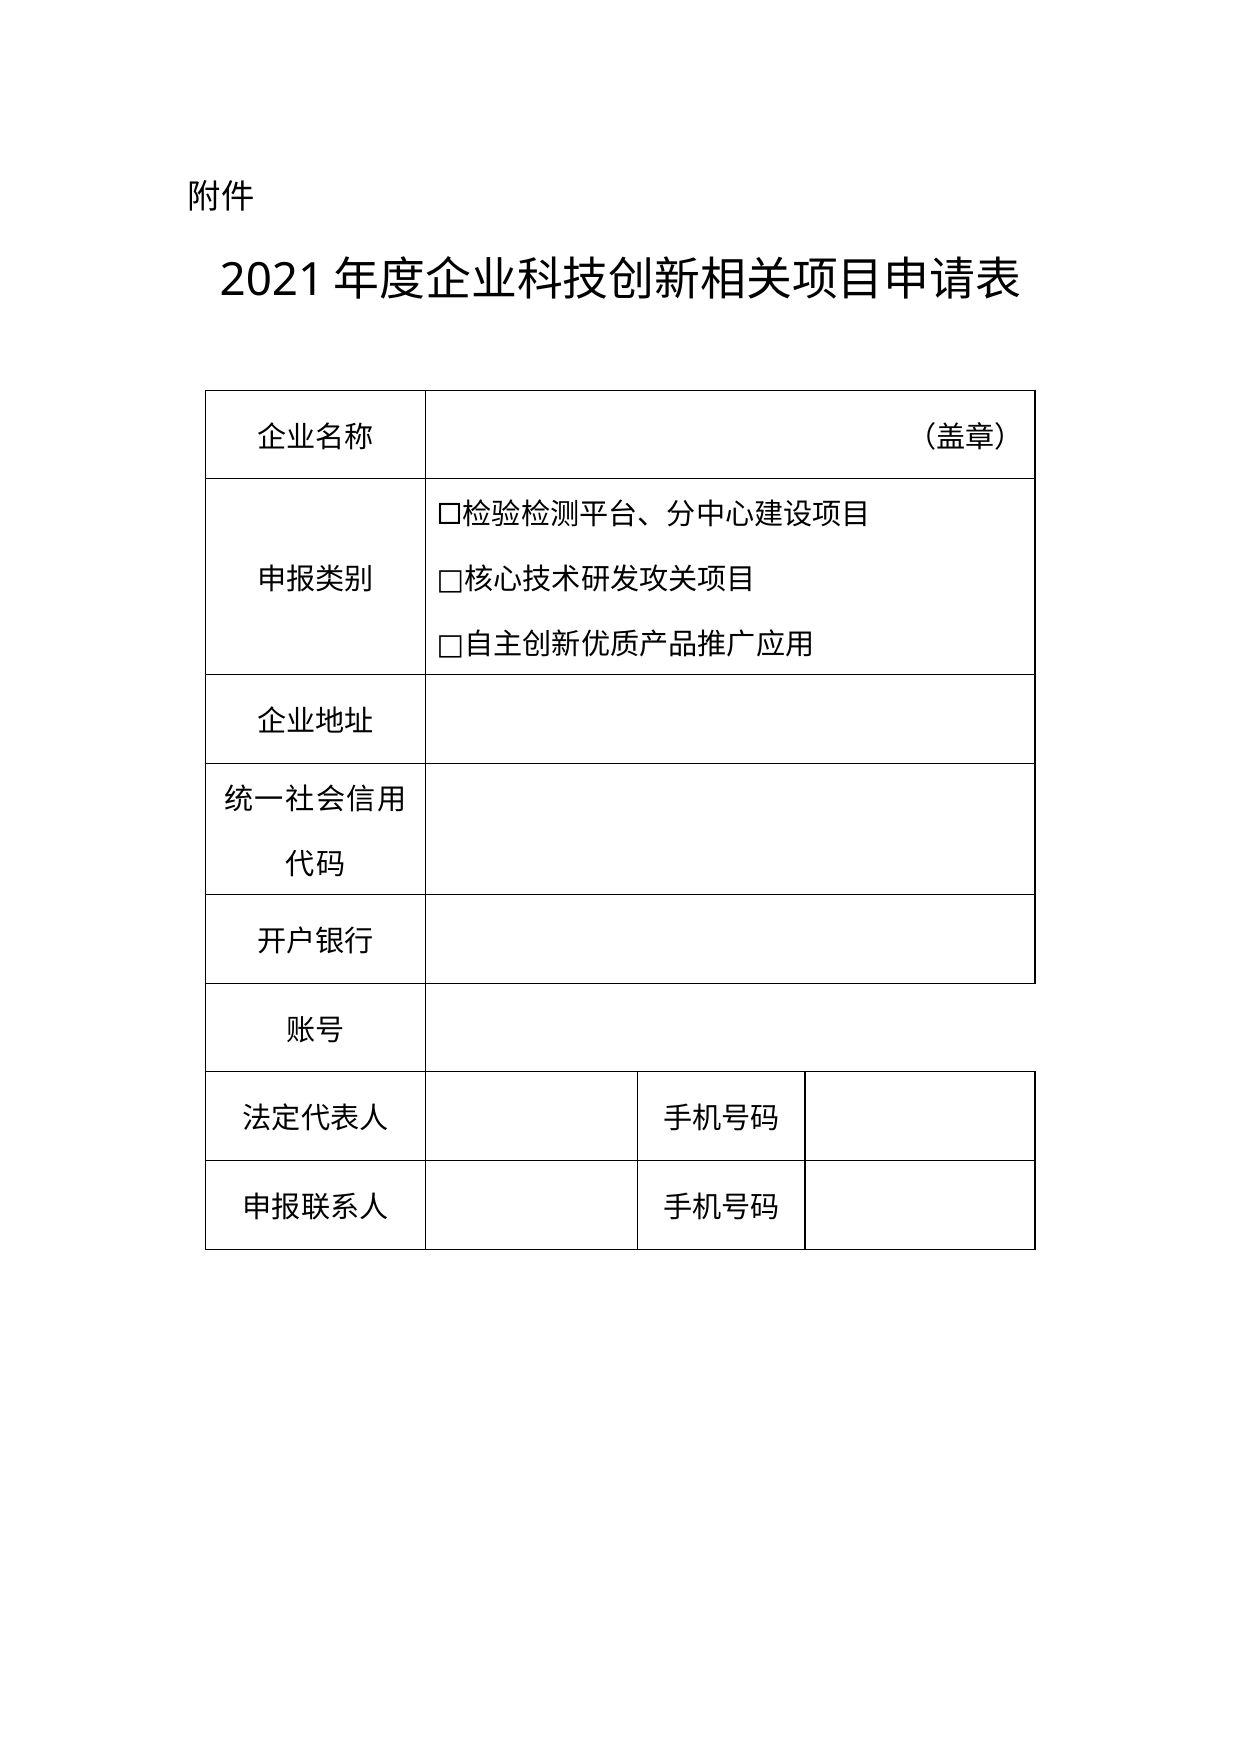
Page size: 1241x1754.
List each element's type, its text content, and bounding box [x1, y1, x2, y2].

table_cell [426, 1072, 637, 1160]
table_header （盖章） [426, 391, 1034, 478]
table_cell 检验检测平台、分中心建设项目 □核心技术研发攻关项目 □自主创新优质产品推广应用 [426, 479, 1034, 674]
table_cell 手机号码 [638, 1072, 804, 1160]
table_cell [426, 675, 1034, 763]
table_cell 申报类别 [206, 479, 425, 674]
table_cell [426, 1161, 637, 1248]
table_cell [426, 764, 1034, 894]
table_cell [806, 1161, 1034, 1248]
text 附件 [187, 162, 1053, 227]
table_cell [806, 1072, 1034, 1160]
table_cell 账号 [206, 984, 425, 1071]
table_cell 法定代表人 [206, 1072, 425, 1160]
table_cell 手机号码 [638, 1161, 804, 1248]
table_cell 企业地址 [206, 675, 425, 763]
table_cell 开户银行 [206, 895, 425, 982]
table_cell [426, 895, 1034, 982]
text 2021年度企业科技创新相关项目申请表 [187, 227, 1053, 324]
table_cell 申报联系人 [206, 1161, 425, 1248]
table_cell [426, 984, 1035, 1071]
table_cell 统一社会信用代码 [206, 764, 425, 894]
table_header 企业名称 [206, 391, 425, 478]
